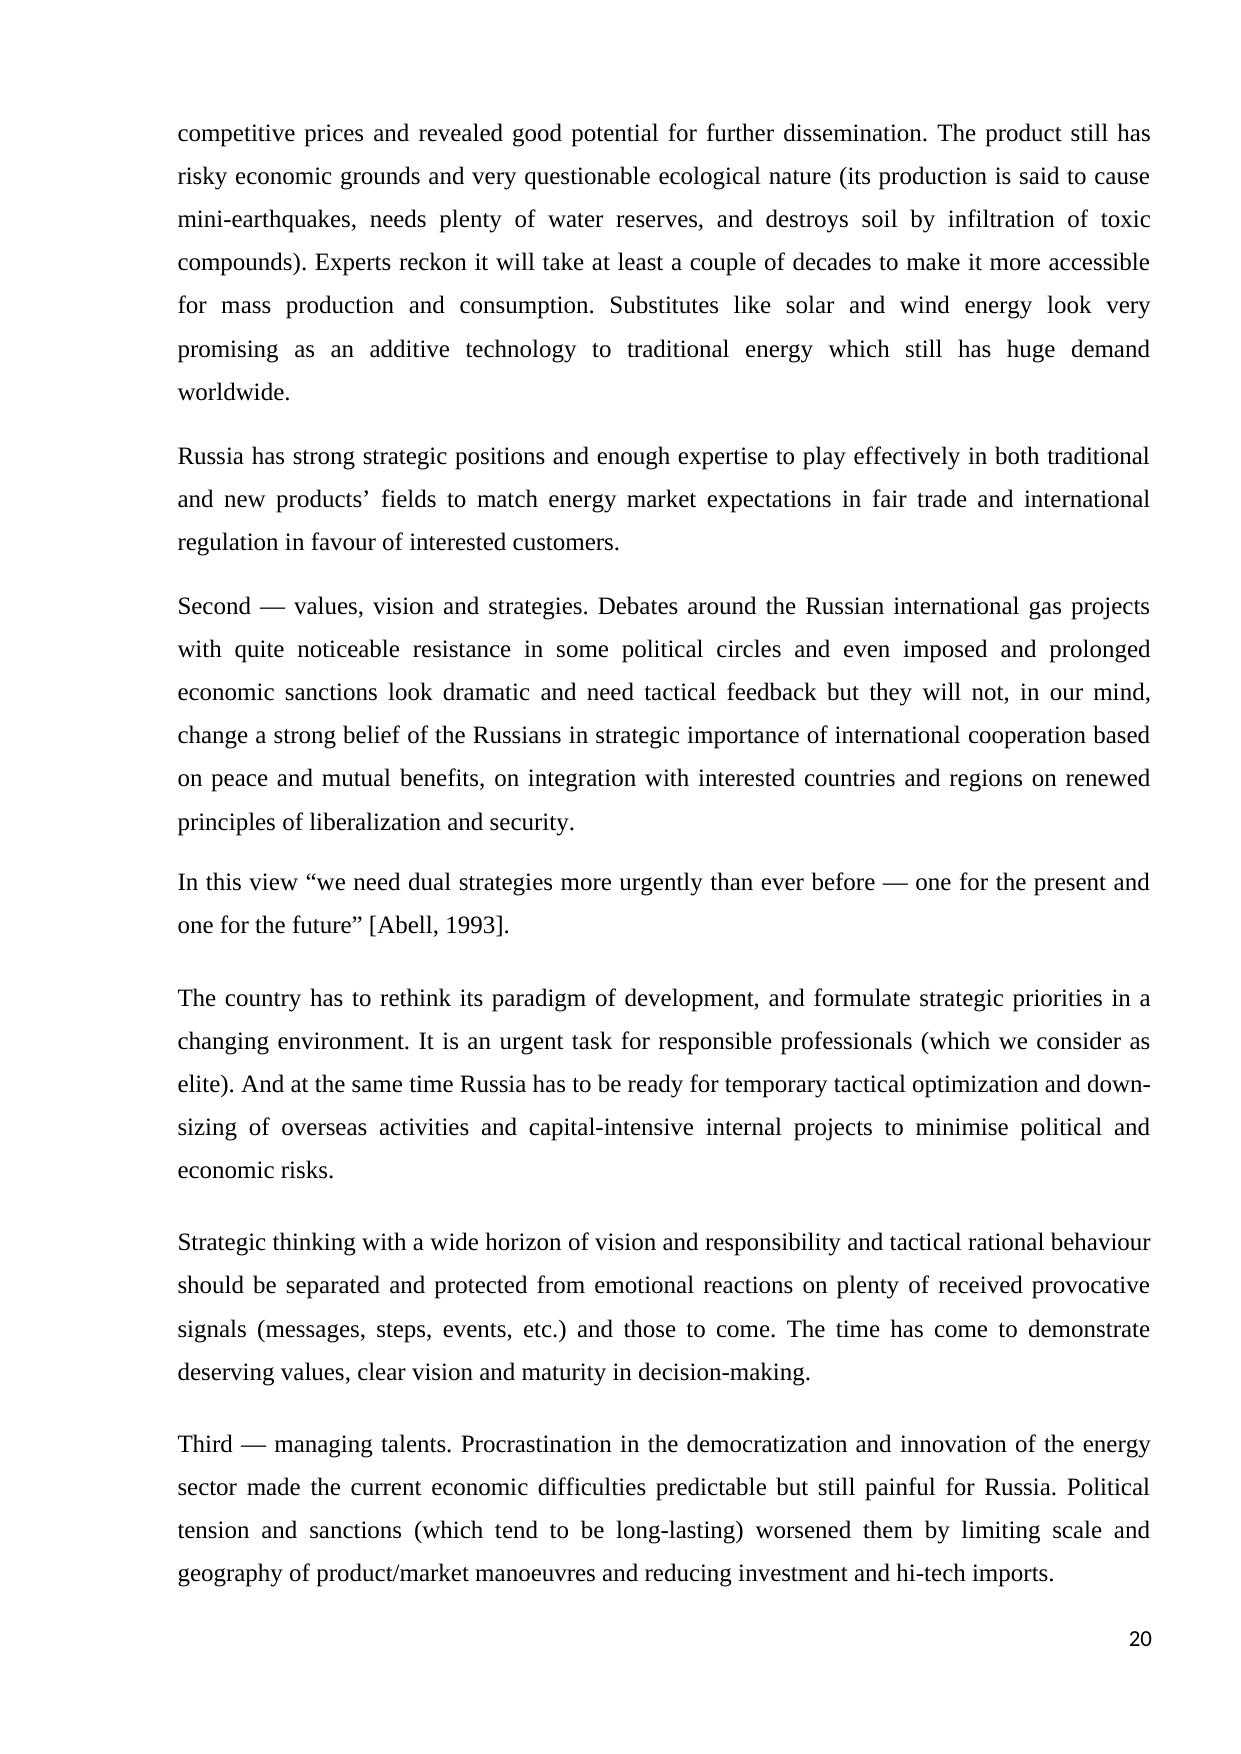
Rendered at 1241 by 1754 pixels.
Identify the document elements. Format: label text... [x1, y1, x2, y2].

text Russia has strong strategic positions and enough expertise to play effectively in both traditional and new products’ fields to match energy market expectations in fair trade and international regulation in favour of interested customers. [177, 441, 1152, 556]
text In this view “we need dual strategies more urgently than ever before — one for the present and one for the future” [Abell, 1993]. [177, 867, 1152, 939]
text The country has to rethink its paradigm of development, and formulate strategic priorities in a changing environment. It is an urgent task for responsible professionals (which we consider as elite). And at the same time Russia has to be ready for temporary tactical optimization and down-sizing of overseas activities and capital-intensive internal projects to minimise political and economic risks. [177, 983, 1152, 1184]
text Second — values, vision and strategies. Debates around the Russian international gas projects with quite noticeable resistance in some political circles and even imposed and prolonged economic sanctions look dramatic and need tactical feedback but they will not, in our mind, change a strong belief of the Russians in strategic importance of international cooperation based on peace and mutual benefits, on integration with interested countries and regions on renewed principles of liberalization and security. [177, 591, 1152, 835]
text Third — managing talents. Procrastination in the democratization and innovation of the energy sector made the current economic difficulties predictable but still painful for Russia. Political tension and sanctions (which tend to be long-lasting) worsened them by limiting scale and geography of product/market manoeuvres and reducing investment and hi-tech imports. [177, 1429, 1152, 1587]
text Strategic thinking with a wide horizon of vision and responsibility and tactical rational behaviour should be separated and protected from emotional reactions on plenty of received provocative signals (messages, steps, events, etc.) and those to come. The time has come to demonstrate deserving values, clear vision and maturity in decision-making. [177, 1227, 1152, 1386]
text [177, 118, 1152, 406]
